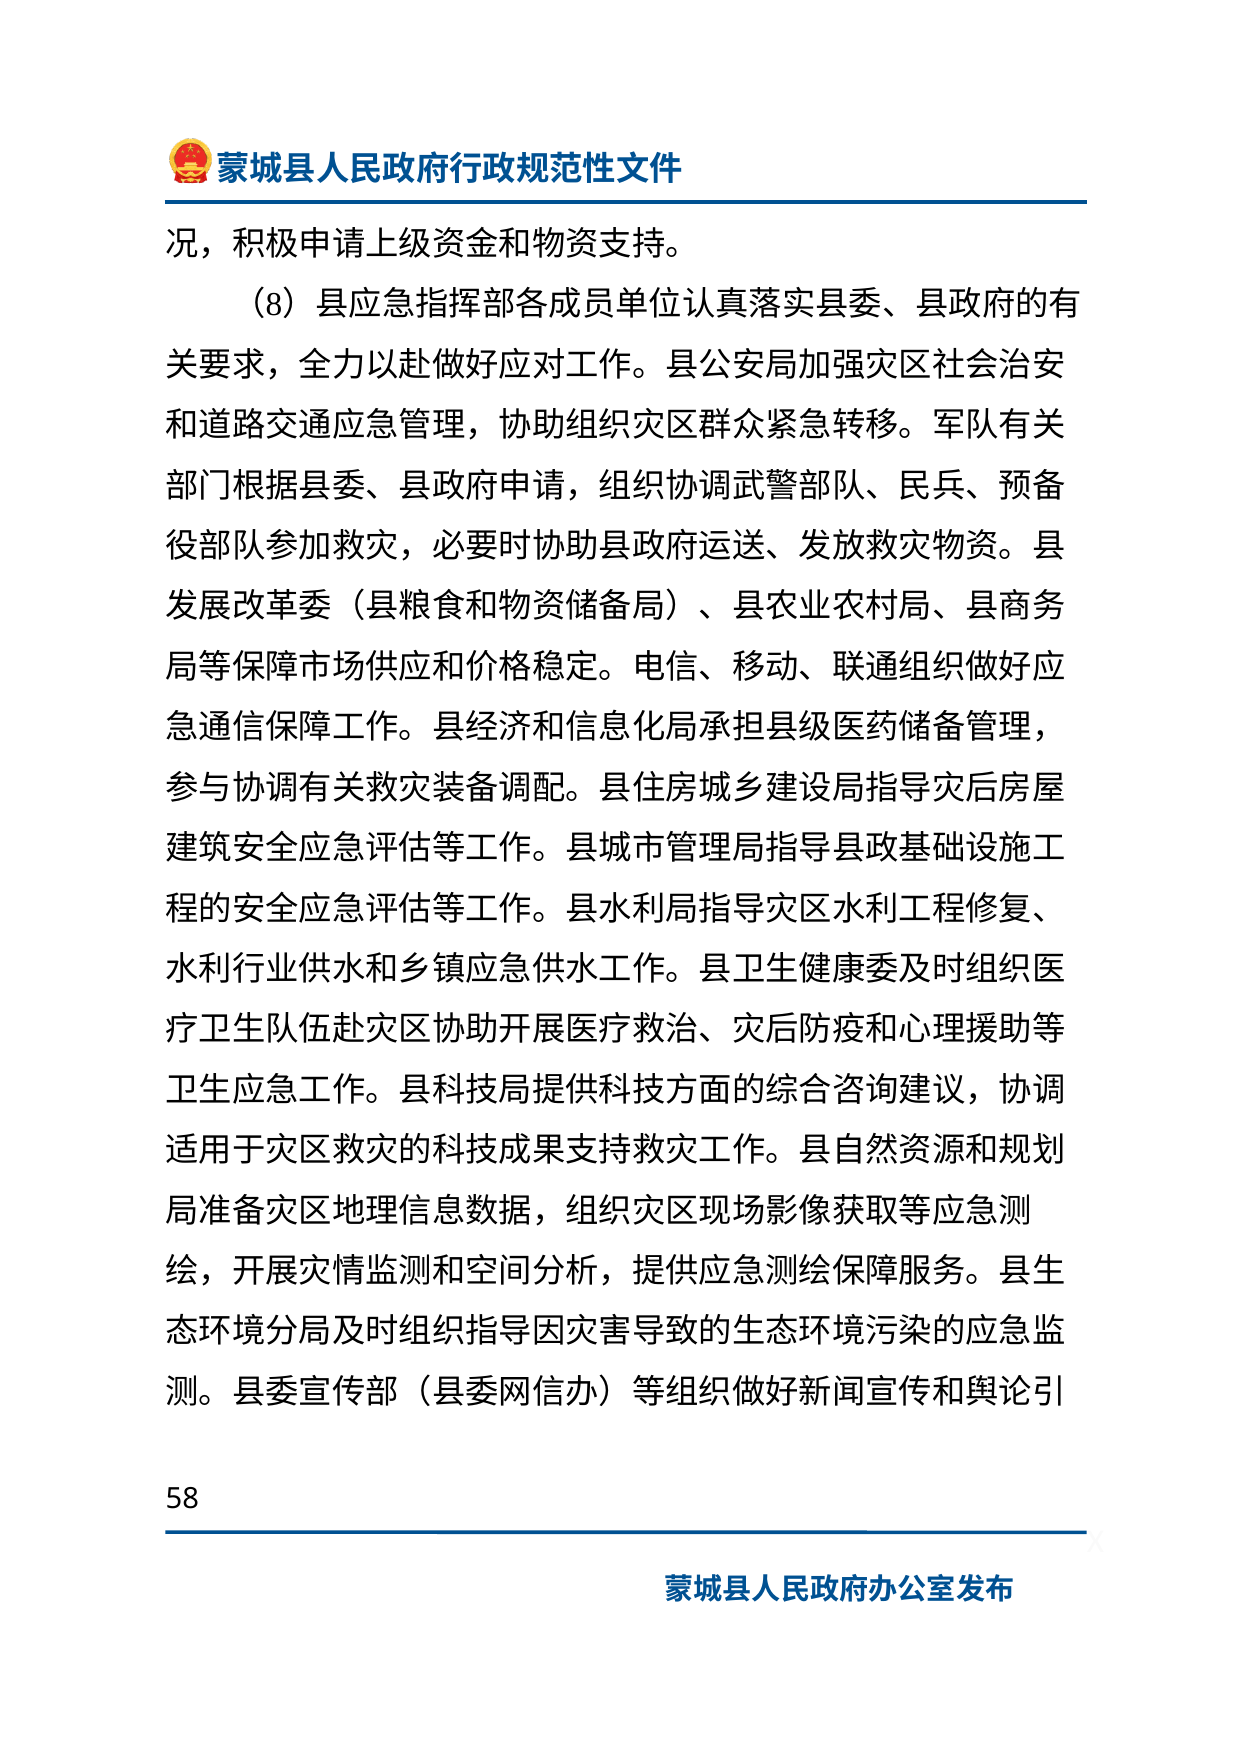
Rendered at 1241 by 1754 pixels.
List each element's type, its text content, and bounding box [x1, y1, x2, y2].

text （7）县应急指挥部有关成员单位根据灾情发展和核定情况，积极申请上级资金和物资支持。 [165, 207, 1087, 267]
picture [165, 136, 216, 187]
